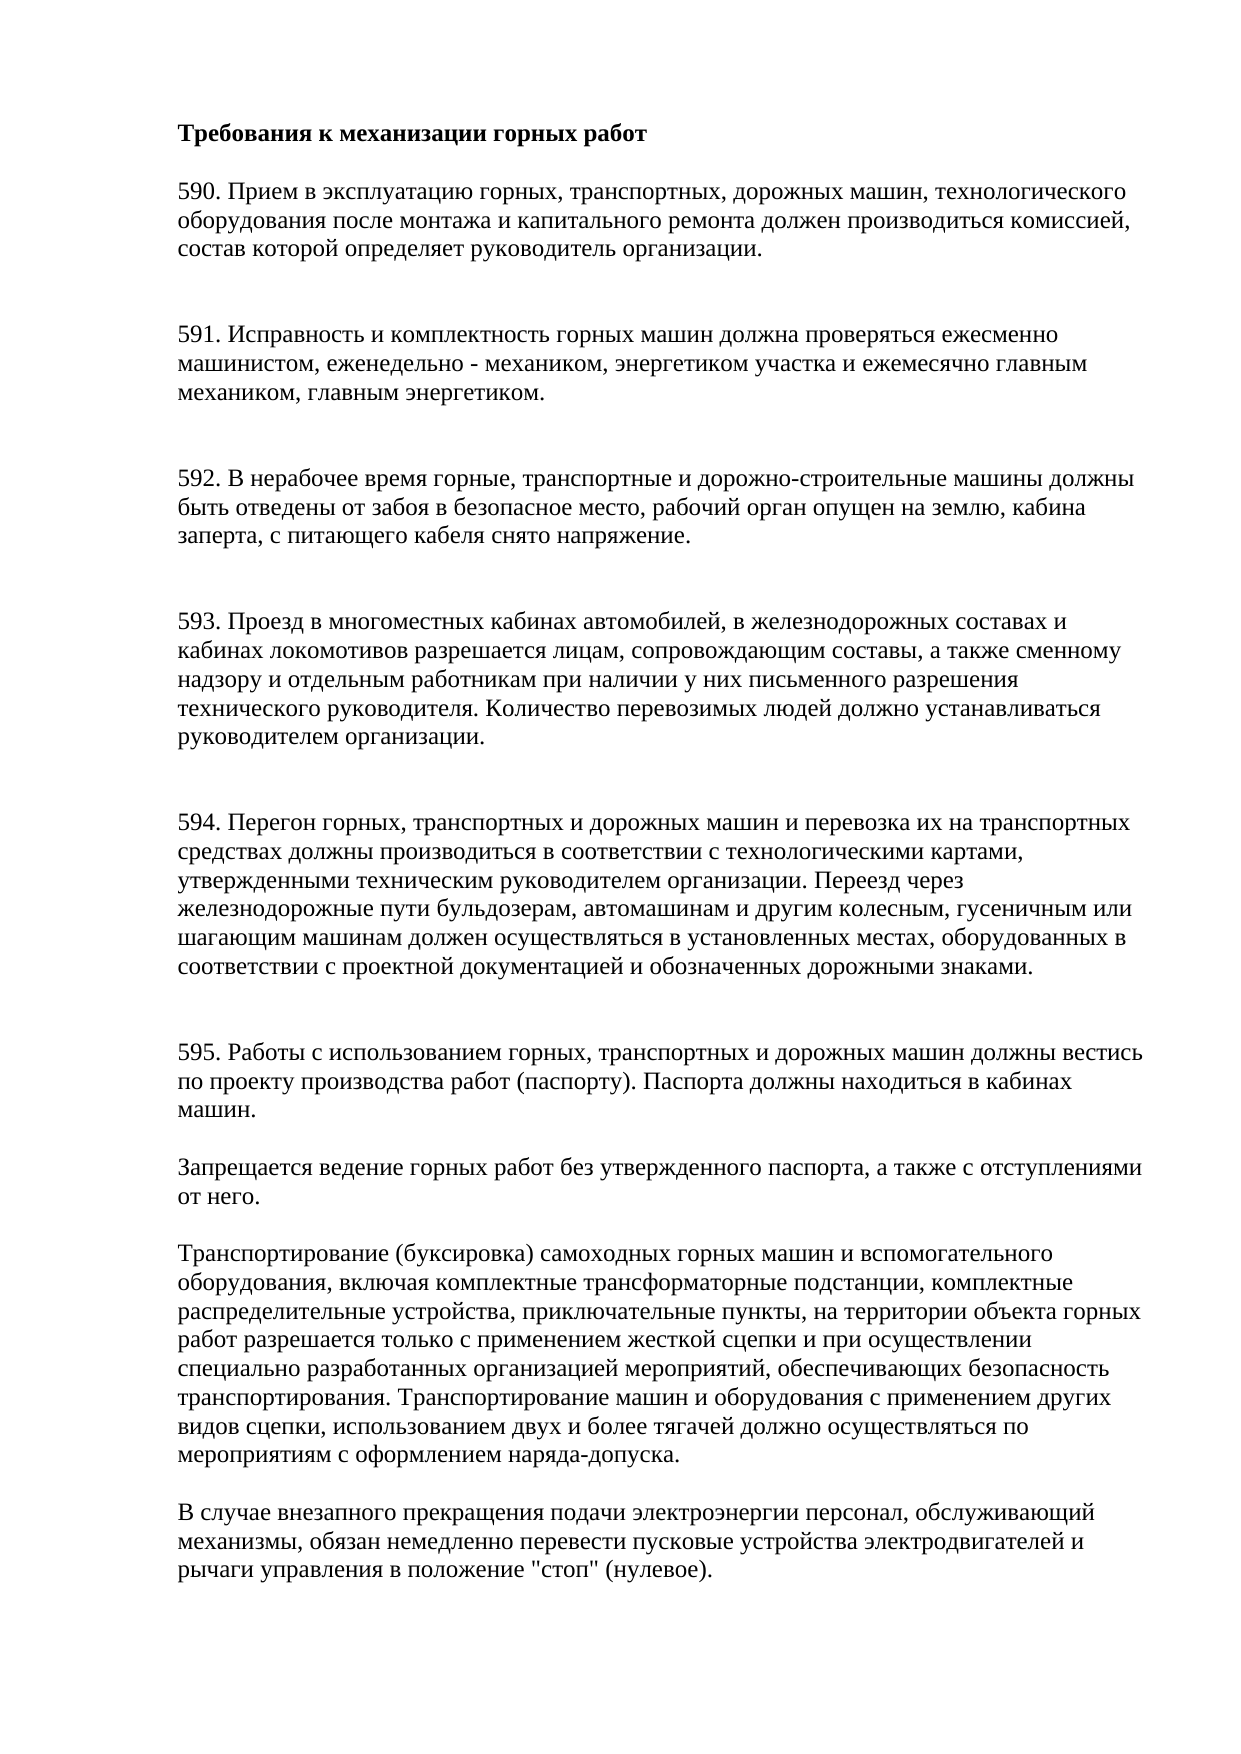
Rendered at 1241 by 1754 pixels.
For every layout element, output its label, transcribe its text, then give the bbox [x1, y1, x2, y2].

text 592. В нерабочее время горные, транспортные и дорожно-строительные машины должны быть отведены от забоя в безопасное место, рабочий орган опущен на землю, кабина заперта, с питающего кабеля снято напряжение. [177, 463, 1152, 577]
text 591. Исправность и комплектность горных машин должна проверяться ежесменно машинистом, еженедельно - механиком, энергетиком участка и ежемесячно главным механиком, главным энергетиком. [177, 319, 1152, 434]
text 590. Прием в эксплуатацию горных, транспортных, дорожных машин, технологического оборудования после монтажа и капитального ремонта должен производиться комиссией, состав которой определяет руководитель организации. [177, 176, 1152, 290]
text 594. Перегон горных, транспортных и дорожных машин и перевозка их на транспортных средствах должны производиться в соответствии с технологическими картами, утвержденными техническим руководителем организации. Переезд через железнодорожные пути бульдозерам, автомашинам и другим колесным, гусеничным или шагающим машинам должен осуществляться в установленных местах, оборудованных в соответствии с проектной документацией и обозначенных дорожными знаками. [177, 807, 1152, 1008]
text Требования к механизации горных работ [177, 118, 1152, 147]
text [177, 1037, 1152, 1612]
text 593. Проезд в многоместных кабинах автомобилей, в железнодорожных составах и кабинах локомотивов разрешается лицам, сопровождающим составы, а также сменному надзору и отдельным работникам при наличии у них письменного разрешения технического руководителя. Количество перевозимых людей должно устанавливаться руководителем организации. [177, 606, 1152, 778]
